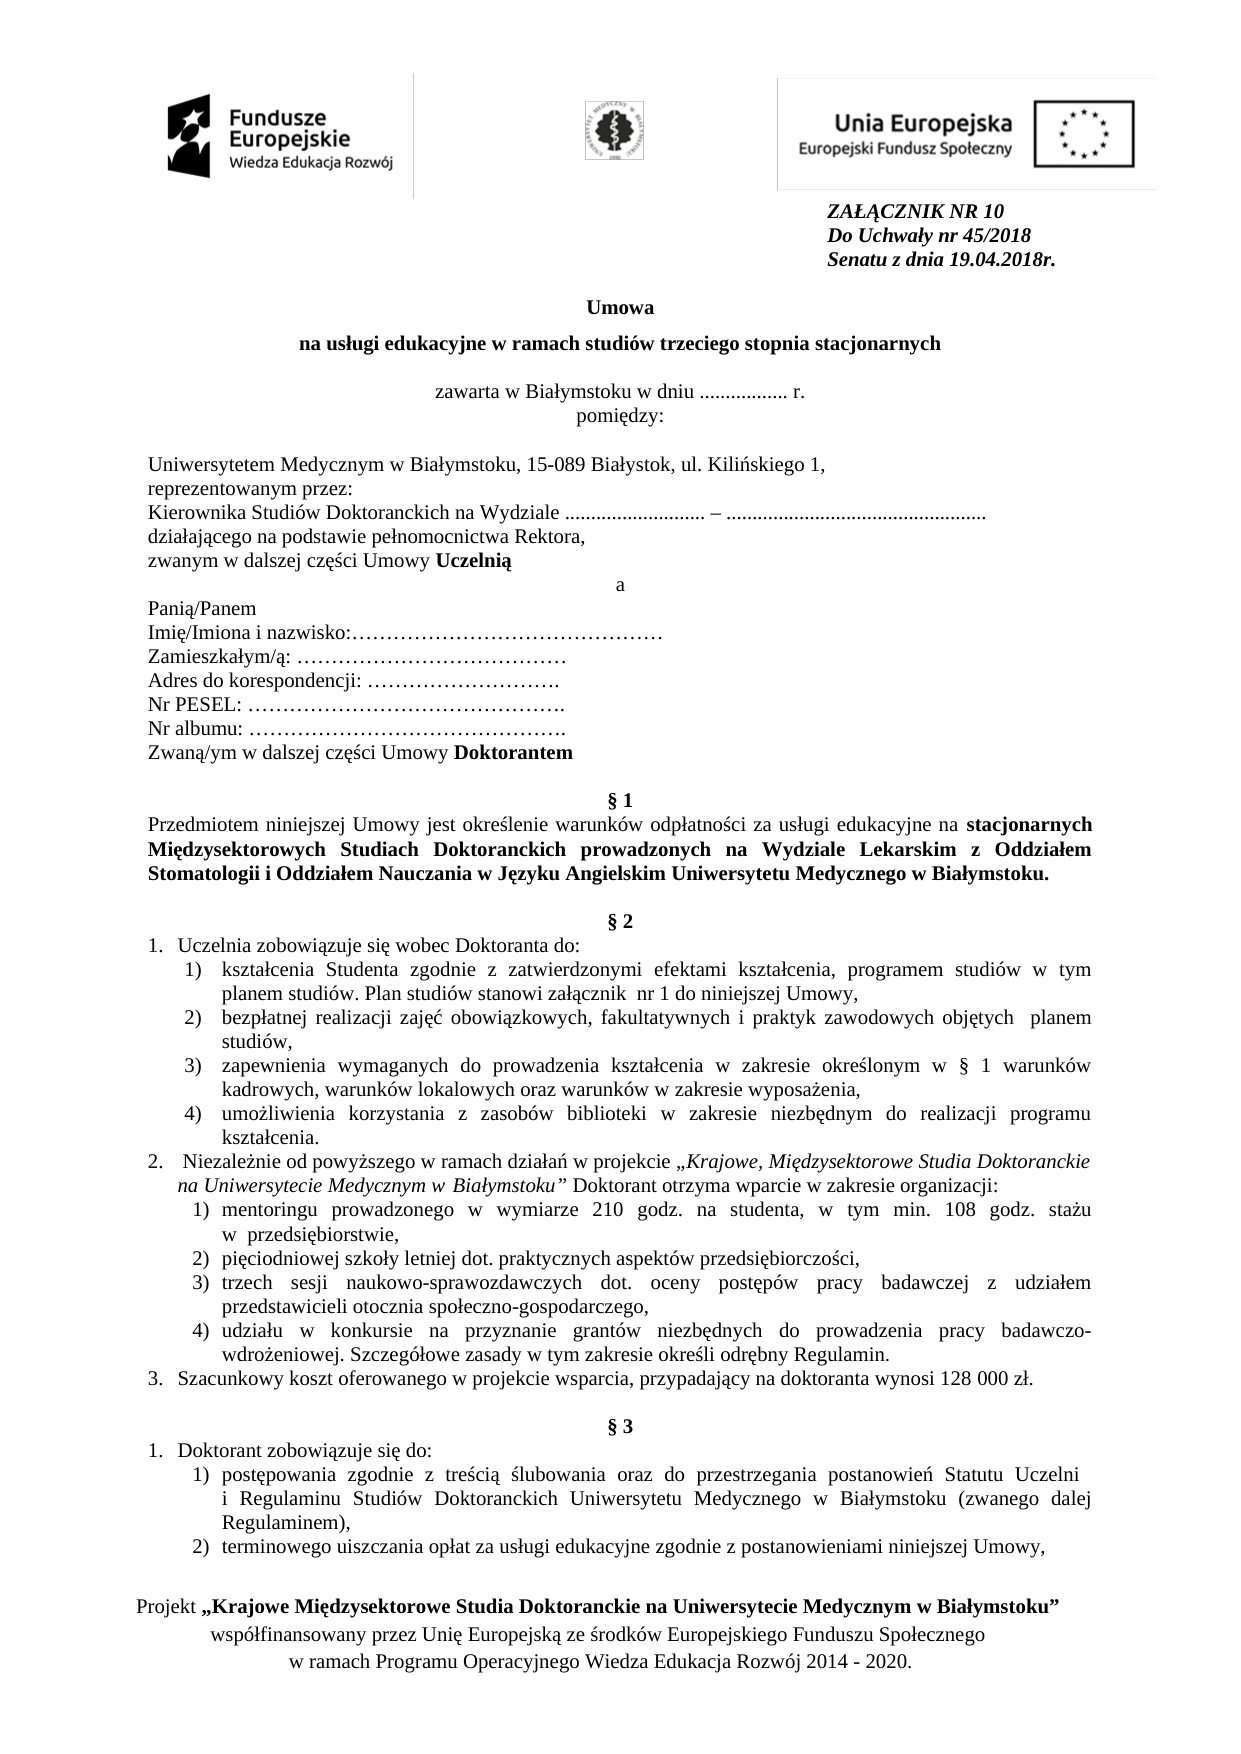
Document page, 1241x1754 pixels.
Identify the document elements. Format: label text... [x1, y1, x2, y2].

text pomiędzy: [148, 403, 1092, 427]
text zwanym w dalszej części Umowy Uczelnią [148, 548, 1092, 572]
list umożliwienia korzystania z zasobów biblioteki w zakresie niezbędnym do realizacji programu kształcenia. [184, 1101, 1092, 1149]
list terminowego uiszczania opłat za usługi edukacyjne zgodnie z postanowieniami niniejszej Umowy, [192, 1534, 1092, 1558]
text ZAŁĄCZNIK NR 10 [827, 199, 1092, 223]
list pięciodniowej szkoły letniej dot. praktycznych aspektów przedsiębiorczości, [192, 1246, 1092, 1269]
text na usługi edukacyjne w ramach studiów trzeciego stopnia stacjonarnych [148, 331, 1092, 355]
text Do Uchwały nr 45/2018 [827, 223, 1092, 247]
text Imię/Imiona i nazwisko:……………………………………… [148, 620, 1092, 644]
text Umowa [148, 295, 1092, 319]
list Uczelnia zobowiązuje się wobec Doktoranta do: [148, 933, 1092, 957]
list kształcenia Studenta zgodnie z zatwierdzonymi efektami kształcenia, programem studiów w tym planem studiów. Plan studiów stanowi załącznik nr 1 do niniejszej Umowy, [184, 957, 1092, 1005]
text § 1 [148, 788, 1092, 812]
text Zamieszkałym/ą: ………………………………… [148, 644, 1092, 668]
list Niezależnie od powyższego w ramach działań w projekcie „Krajowe, Międzysektorowe Studia Doktoranckie na Uniwersytecie Medycznym w Białymstoku” Doktorant otrzyma wparcie w zakresie organizacji: [148, 1149, 1092, 1197]
text Kierownika Studiów Doktoranckich na Wydziale ........................... – .................................................. [148, 499, 1092, 524]
text Nr albumu: ………………………………………. [148, 716, 1092, 740]
list udziału w konkursie na przyznanie grantów niezbędnych do prowadzenia pracy badawczo-wdrożeniowej. Szczegółowe zasady w tym zakresie określi odrębny Regulamin. [192, 1318, 1092, 1366]
text § 3 [148, 1414, 1092, 1438]
text a [148, 572, 1092, 596]
text Nr PESEL: ………………………………………. [148, 692, 1092, 716]
picture [147, 73, 1157, 199]
text Zwaną/ym w dalszej części Umowy Doktorantem [148, 740, 1092, 764]
list Szacunkowy koszt oferowanego w projekcie wsparcia, przypadający na doktoranta wynosi 128 000 zł. [148, 1366, 1092, 1390]
text zawarta w Białymstoku w dniu ................. r. [148, 379, 1092, 403]
text Senatu z dnia 19.04.2018r. [827, 247, 1092, 271]
text reprezentowanym przez: [148, 476, 1092, 499]
text Przedmiotem niniejszej Umowy jest określenie warunków odpłatności za usługi edukacyjne na stacjonarnych Międzysektorowych Studiach Doktoranckich prowadzonych na Wydziale Lekarskim z Oddziałem Stomatologii i Oddziałem Nauczania w Języku Angielskim Uniwersytetu Medycznego w Białymstoku. [148, 812, 1092, 884]
text § 2 [148, 909, 1092, 933]
text Adres do korespondencji: ………………………. [148, 668, 1092, 692]
text działającego na podstawie pełnomocnictwa Rektora, [148, 524, 1092, 548]
list mentoringu prowadzonego w wymiarze 210 godz. na studenta, w tym min. 108 godz. stażu w przedsiębiorstwie, [192, 1197, 1092, 1246]
text Panią/Panem [148, 596, 1092, 620]
list bezpłatnej realizacji zajęć obowiązkowych, fakultatywnych i praktyk zawodowych objętych planem studiów, [184, 1005, 1092, 1053]
list postępowania zgodnie z treścią ślubowania oraz do przestrzegania postanowień Statutu Uczelni i Regulaminu Studiów Doktoranckich Uniwersytetu Medycznego w Białymstoku (zwanego dalej Regulaminem), [192, 1462, 1092, 1534]
list zapewnienia wymaganych do prowadzenia kształcenia w zakresie określonym w § 1 warunków kadrowych, warunków lokalowych oraz warunków w zakresie wyposażenia, [184, 1053, 1092, 1101]
list Doktorant zobowiązuje się do: [148, 1438, 1092, 1462]
text Uniwersytetem Medycznym w Białymstoku, 15-089 Białystok, ul. Kilińskiego 1, [148, 451, 1092, 476]
list trzech sesji naukowo-sprawozdawczych dot. oceny postępów pracy badawczej z udziałem przedstawicieli otocznia społeczno-gospodarczego, [192, 1269, 1092, 1318]
